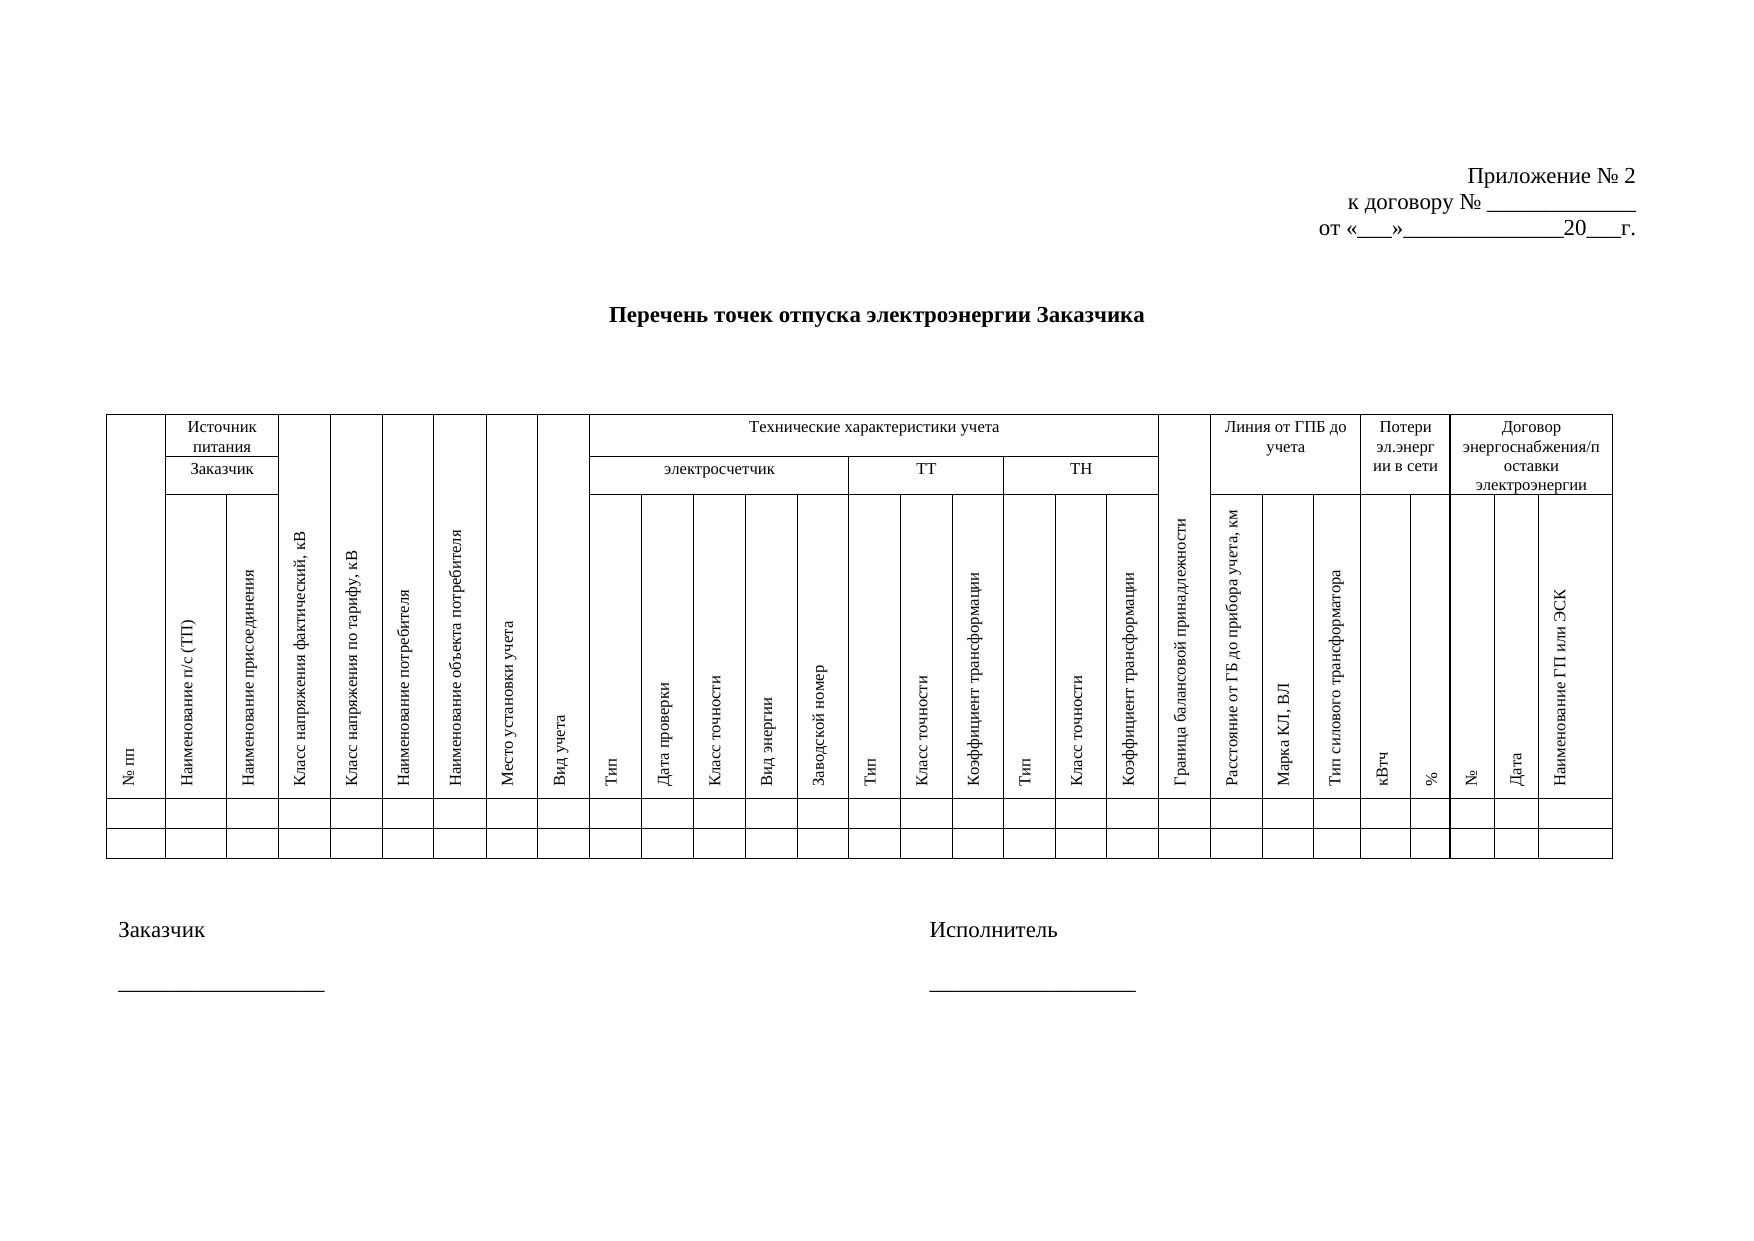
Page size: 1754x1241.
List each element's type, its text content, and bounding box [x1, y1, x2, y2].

table_cell [1107, 799, 1158, 828]
table_cell [279, 829, 330, 858]
table_header Вид учета [538, 415, 589, 798]
table_cell [694, 829, 745, 858]
table_cell Заказчик [166, 457, 278, 494]
text от «___»______________20___г. [118, 214, 1636, 241]
table_cell Вид энергии [746, 495, 797, 798]
table_cell [901, 799, 952, 828]
table_header Класс напряжения фактический, кВ [279, 415, 330, 798]
table_cell [1211, 799, 1262, 828]
table_cell [1495, 799, 1538, 828]
table_cell [538, 829, 589, 858]
table_cell [383, 829, 433, 858]
table_cell [331, 829, 382, 858]
table_cell [166, 829, 226, 858]
table_cell Тип [849, 495, 900, 798]
table_cell кВтч [1361, 495, 1410, 798]
table_cell [1004, 829, 1055, 858]
table_cell [798, 829, 848, 858]
table_header № пп [107, 415, 165, 798]
table_cell [1495, 829, 1538, 858]
table_cell [487, 829, 537, 858]
table_cell [1451, 829, 1494, 858]
table_cell [1539, 829, 1612, 858]
table_header Граница балансовой принадлежности [1159, 415, 1210, 798]
table_cell [487, 799, 537, 828]
table_cell Класс точности [1056, 495, 1106, 798]
table_cell [538, 799, 589, 828]
table_cell [1004, 799, 1055, 828]
table_cell [694, 799, 745, 828]
table_cell ТН [1004, 457, 1158, 494]
table_cell [746, 829, 797, 858]
table_cell Наименование ГП или ЭСК [1539, 495, 1612, 798]
table_header Наименование потребителя [383, 415, 433, 798]
table_cell [1451, 799, 1494, 828]
table_cell [107, 799, 165, 828]
text к договору № _____________ [118, 188, 1636, 214]
table_cell [1056, 799, 1106, 828]
table_cell [746, 799, 797, 828]
table_cell Класс точности [901, 495, 952, 798]
table_cell [1263, 799, 1313, 828]
table_cell Тип силового трансформатора [1314, 495, 1360, 798]
table_cell [227, 829, 278, 858]
table_cell [1159, 799, 1210, 828]
table_cell Дата [1495, 495, 1538, 798]
table_cell Расстояние от ГБ до прибора учета, км [1211, 495, 1262, 798]
table_header Технические характеристики учета [590, 415, 1158, 456]
table_cell Тип [1004, 495, 1055, 798]
table_cell [1314, 799, 1360, 828]
table_cell [901, 829, 952, 858]
table_cell Коэффициент трансформации [953, 495, 1003, 798]
table_cell [1263, 829, 1313, 858]
table_cell [590, 799, 641, 828]
table_cell [107, 829, 165, 858]
table_cell [1159, 829, 1210, 858]
table_cell [1211, 829, 1262, 858]
table_header Договор энергоснабжения/поставки электроэнергии [1451, 415, 1612, 494]
table_cell Класс точности [694, 495, 745, 798]
text Заказчик Исполнитель [118, 917, 1636, 943]
table_cell [849, 829, 900, 858]
table_cell [279, 799, 330, 828]
table_cell [1411, 799, 1449, 828]
table_cell [383, 799, 433, 828]
table_header Потери эл.энергии в сети [1361, 415, 1449, 494]
table_cell электросчетчик [590, 457, 848, 494]
table_cell Заводской номер [798, 495, 848, 798]
text Перечень точек отпуска электроэнергии Заказчика [118, 301, 1636, 327]
table_cell [1411, 829, 1449, 858]
table_cell [434, 799, 486, 828]
table_header Класс напряжения по тарифу, кВ [331, 415, 382, 798]
table_cell Коэффициент трансформации [1107, 495, 1158, 798]
table_cell [849, 799, 900, 828]
table_header Наименование объекта потребителя [434, 415, 486, 798]
table_cell [331, 799, 382, 828]
table_cell Марка КЛ, ВЛ [1263, 495, 1313, 798]
table_header Линия от ГПБ до учета [1211, 415, 1360, 494]
table_cell [1361, 829, 1410, 858]
table_cell № [1451, 495, 1494, 798]
table_cell [166, 799, 226, 828]
table_cell Наименование присоединения [227, 495, 278, 798]
table_cell Тип [590, 495, 641, 798]
table_cell [953, 799, 1003, 828]
table_cell [642, 799, 693, 828]
table_cell Дата проверки [642, 495, 693, 798]
table_cell [1314, 829, 1360, 858]
table_header Место установки учета [487, 415, 537, 798]
table_cell [798, 799, 848, 828]
table_cell [227, 799, 278, 828]
table_cell Наименование п/с (ТП) [166, 495, 226, 798]
table_cell [642, 829, 693, 858]
text __________________ __________________ [118, 969, 1636, 995]
table_header Источник питания [166, 415, 278, 456]
table_cell [1056, 829, 1106, 858]
table_cell ТТ [849, 457, 1003, 494]
table_cell [1361, 799, 1410, 828]
table_cell [1539, 799, 1612, 828]
table_cell [590, 829, 641, 858]
table_cell [953, 829, 1003, 858]
table_cell [434, 829, 486, 858]
table_cell % [1411, 495, 1449, 798]
table_cell [1107, 829, 1158, 858]
text Приложение № 2 [118, 162, 1636, 188]
